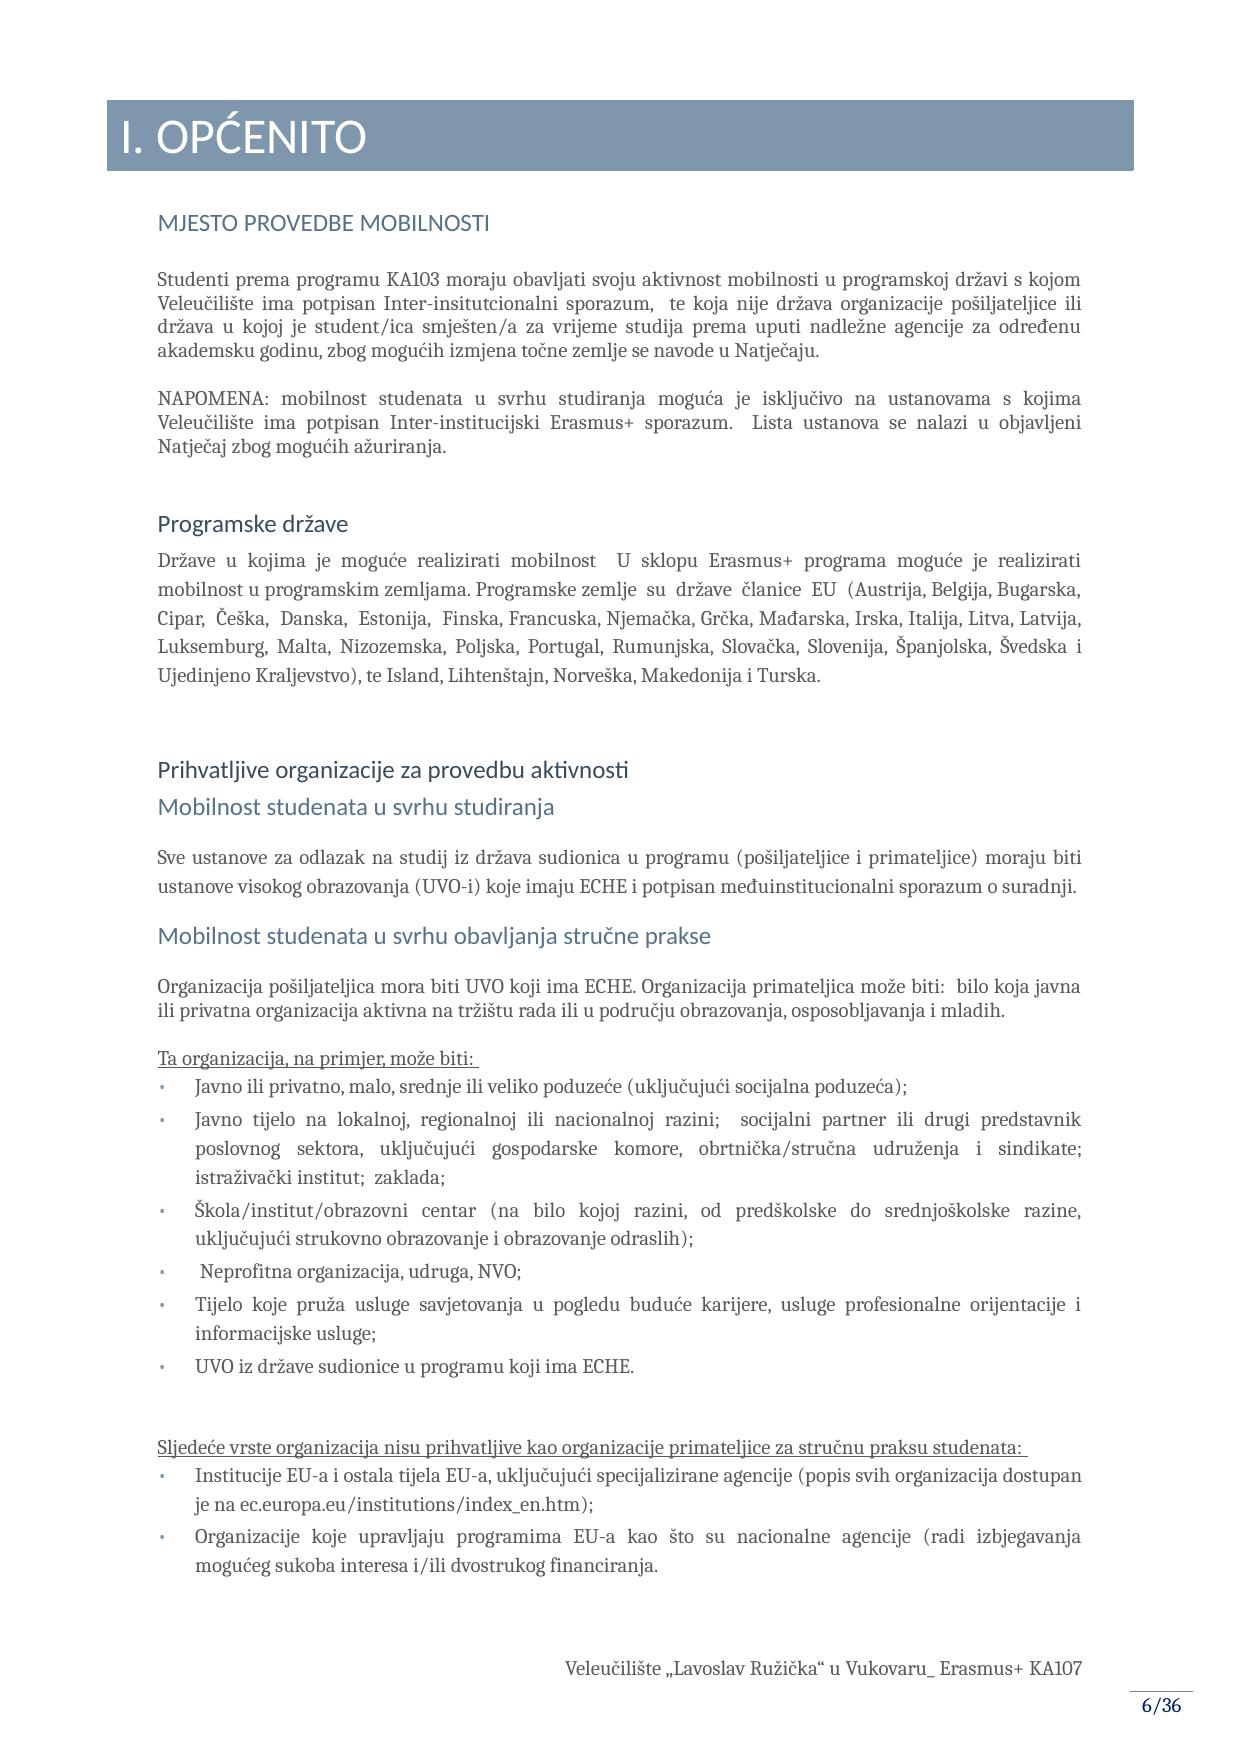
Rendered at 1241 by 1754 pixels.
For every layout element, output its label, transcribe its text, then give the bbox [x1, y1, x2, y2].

text Mobilnost studenata u svrhu obavljanja stručne prakse [157, 920, 1083, 951]
text UVO iz države sudionice u programu koji ima ECHE. [157, 1354, 1083, 1378]
text Studenti prema programu KA103 moraju obavljati svoju aktivnost mobilnosti u programskoj državi s kojom Veleučilište ima potpisan Inter-insitutcionalni sporazum, te koja nije država organizacije pošiljateljice ili država u kojoj je student/ica smješten/a za vrijeme studija prema uputi nadležne agencije za određenu akademsku godinu, zbog mogućih izmjena točne zemlje se navode u Natječaju. [157, 267, 1083, 363]
text Mobilnost studenata u svrhu studiranja [157, 791, 1083, 822]
text Sve ustanove za odlazak na studij iz država sudionica u programu (pošiljateljice i primateljice) moraju biti ustanove visokog obrazovanja (UVO-i) koje imaju ECHE i potpisan međuinstitucionalni sporazum o suradnji. [157, 846, 1083, 899]
subtitle Mjesto provedbe mobilnosti [157, 207, 1083, 237]
text Institucije EU-a i ostala tijela EU-a, uključujući specijalizirane agencije (popis svih organizacija dostupan je na ec.europa.eu/institutions/index_en.htm); [157, 1463, 1083, 1516]
text Neprofitna organizacija, udruga, NVO; [157, 1260, 1083, 1284]
subtitle Programske države [157, 508, 1083, 539]
text NAPOMENA: mobilnost studenata u svrhu studiranja moguća je isključivo na ustanovama s kojima Veleučilište ima potpisan Inter-institucijski Erasmus+ sporazum. Lista ustanova se nalazi u objavljeni Natječaj zbog mogućih ažuriranja. [157, 387, 1083, 459]
text Sljedeće vrste organizacija nisu prihvatljive kao organizacije primateljice za stručnu praksu studenata: [157, 1435, 1083, 1459]
text Organizacije koje upravljaju programima EU-a kao što su nacionalne agencije (radi izbjegavanja mogućeg sukoba interesa i/ili dvostrukog financiranja. [157, 1525, 1083, 1578]
text Javno ili privatno, malo, srednje ili veliko poduzeće (uključujući socijalna poduzeća); [157, 1075, 1083, 1099]
text Tijelo koje pruža usluge savjetovanja u pogledu buduće karijere, usluge profesionalne orijentacije i informacijske usluge; [157, 1293, 1083, 1346]
text Javno tijelo na lokalnoj, regionalnoj ili nacionalnoj razini; socijalni partner ili drugi predstavnik poslovnog sektora, uključujući gospodarske komore, obrtnička/stručna udruženja i sindikate; istraživački institut; zaklada; [157, 1108, 1083, 1189]
text Škola/institut/obrazovni centar (na bilo kojoj razini, od predškolske do srednjoškolske razine, uključujući strukovno obrazovanje i obrazovanje odraslih); [157, 1198, 1083, 1251]
subtitle Prihvatljive organizacije za provedbu aktivnosti [157, 755, 1083, 785]
text Organizacija pošiljateljica mora biti UVO koji ima ECHE. Organizacija primateljica može biti: bilo koja javna ili privatna organizacija aktivna na tržištu rada ili u području obrazovanja, osposobljavanja i mladih. [157, 975, 1083, 1023]
text Države u kojima je moguće realizirati mobilnost U sklopu Erasmus+ programa moguće je realizirati mobilnost u programskim zemljama. Programske zemlje su države članice EU (Austrija, Belgija, Bugarska, Cipar, Češka, Danska, Estonija, Finska, Francuska, Njemačka, Grčka, Mađarska, Irska, Italija, Litva, Latvija, Luksemburg, Malta, Nizozemska, Poljska, Portugal, Rumunjska, Slovačka, Slovenija, Španjolska, Švedska i Ujedinjeno Kraljevstvo), te Island, Lihtenštajn, Norveška, Makedonija i Turska. [157, 549, 1083, 688]
text Ta organizacija, na primjer, može biti: [157, 1047, 1083, 1071]
